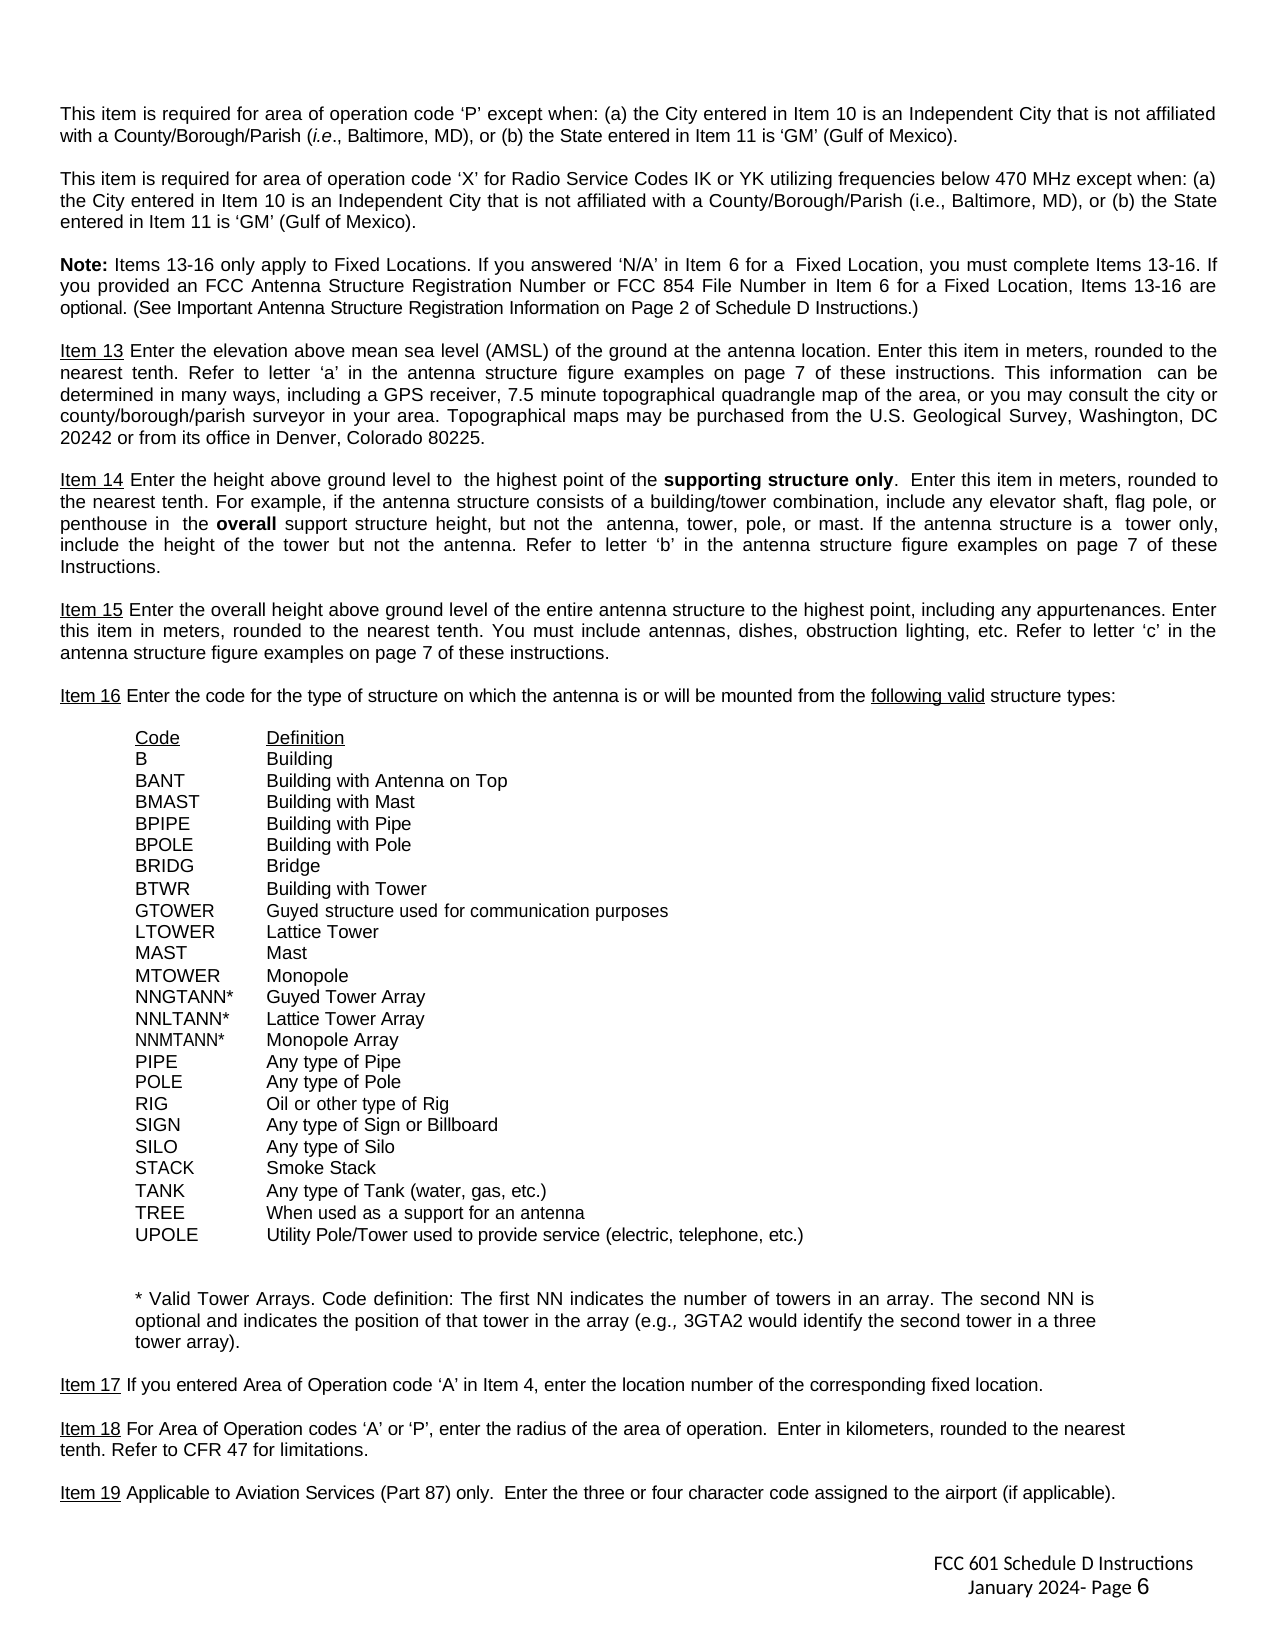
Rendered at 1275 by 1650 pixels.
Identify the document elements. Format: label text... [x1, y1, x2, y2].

text * Valid Tower Arrays. Code definition: The first NN indicates the number of towers in an array. The second NN is optional and indicates the position of that tower in the array (e.g., 3GTA2 would identify the second tower in a three tower array). [135, 1288, 1097, 1353]
text MTOWER Monopole NNGTANN* Guyed Tower Array NNLTANN* Lattice Tower Array NNMTANN* Monopole Array PIPE Any type of Pipe [135, 964, 426, 1072]
text Item 15 Enter the overall height above ground level of the entire antenna structure to the highest point, including any appurtenances. Enter this item in meters, rounded to the nearest tenth. You must include antennas, dishes, obstruction lighting, etc. Refer to letter ‘c’ in the antenna structure figure examples on page 7 of these instructions. [60, 598, 1218, 663]
text B Building [135, 748, 1254, 770]
text Code Definition [135, 727, 1254, 748]
text UPOLE Utility Pole/Tower used to provide service (electric, telephone, etc.) [135, 1224, 1254, 1246]
text Item 14 Enter the height above ground level to the highest point of the supporting structure only. Enter this item in meters, rounded to the nearest tenth. For example, if the antenna structure consists of a building/tower combination, include any elevator shaft, flag pole, or penthouse in the overall support structure height, but not the antenna, tower, pole, or mast. If the antenna structure is a tower only, include the height of the tower but not the antenna. Refer to letter ‘b’ in the antenna structure figure examples on page 7 of these Instructions. [60, 469, 1219, 577]
text SIGN Any type of Sign or Billboard [135, 1114, 1254, 1136]
text Item 17 If you entered Area of Operation code ‘A’ in Item 4, enter the location number of the corresponding fixed location. [60, 1374, 1254, 1396]
text This item is required for area of operation code ‘P’ except when: (a) the City entered in Item 10 is an Independent City that is not affiliated with a County/Borough/Parish (i.e., Baltimore, MD), or (b) the State entered in Item 11 is ‘GM’ (Gulf of Mexico). [60, 104, 1218, 146]
text BPIPE Building with Pipe [135, 813, 1254, 834]
text Item 13 Enter the elevation above mean sea level (AMSL) of the ground at the antenna location. Enter this item in meters, rounded to the nearest tenth. Refer to letter ‘a’ in the antenna structure figure examples on page 7 of these instructions. This information can be determined in many ways, including a GPS receiver, 7.5 minute topographical quadrangle map of the area, or you may consult the city or county/borough/parish surveyor in your area. Topographical maps may be purchased from the U.S. Geological Survey, Washington, DC 20242 or from its office in Denver, Colorado 80225. [60, 340, 1219, 448]
text Item 16 Enter the code for the type of structure on which the antenna is or will be mounted from the following valid structure types: [60, 684, 1254, 706]
text BPOLE Building with Pole [135, 834, 1254, 856]
text STACK Smoke Stack [135, 1158, 1254, 1179]
text Note: Items 13-16 only apply to Fixed Locations. If you answered ‘N/A’ in Item 6 for a Fixed Location, you must complete Items 13-16. If you provided an FCC Antenna Structure Registration Number or FCC 854 File Number in Item 6 for a Fixed Location, Items 13-16 are optional. (See Important Antenna Structure Registration Information on Page 2 of Schedule D Instructions.) [60, 254, 1218, 318]
text POLE Any type of Pole [135, 1072, 1254, 1093]
text RIG Oil or other type of Rig [135, 1093, 1254, 1114]
text Item 18 For Area of Operation codes ‘A’ or ‘P’, enter the radius of the area of operation. Enter in kilometers, rounded to the nearest tenth. Refer to CFR 47 for limitations. [60, 1418, 1162, 1461]
text BRIDG Bridge [135, 856, 1254, 877]
text SILO Any type of Silo [135, 1136, 1254, 1158]
text TANK Any type of Tank (water, gas, etc.) [135, 1181, 1254, 1202]
text MAST Mast [135, 943, 1254, 963]
text GTOWER Guyed structure used for communication purposes LTOWER Lattice Tower [135, 900, 670, 943]
text BMAST Building with Mast [135, 791, 1254, 813]
text BTWR Building with Tower [135, 878, 1254, 899]
text Item 19 Applicable to Aviation Services (Part 87) only. Enter the three or four character code assigned to the airport (if applicable). [60, 1482, 1254, 1504]
text This item is required for area of operation code ‘X’ for Radio Service Codes IK or YK utilizing frequencies below 470 MHz except when: (a) the City entered in Item 10 is an Independent City that is not affiliated with a County/Borough/Parish (i.e., Baltimore, MD), or (b) the State entered in Item 11 is ‘GM’ (Gulf of Mexico). [60, 168, 1218, 233]
text TREE When used as a support for an antenna [135, 1202, 1254, 1224]
text BANT Building with Antenna on Top [135, 770, 1254, 791]
